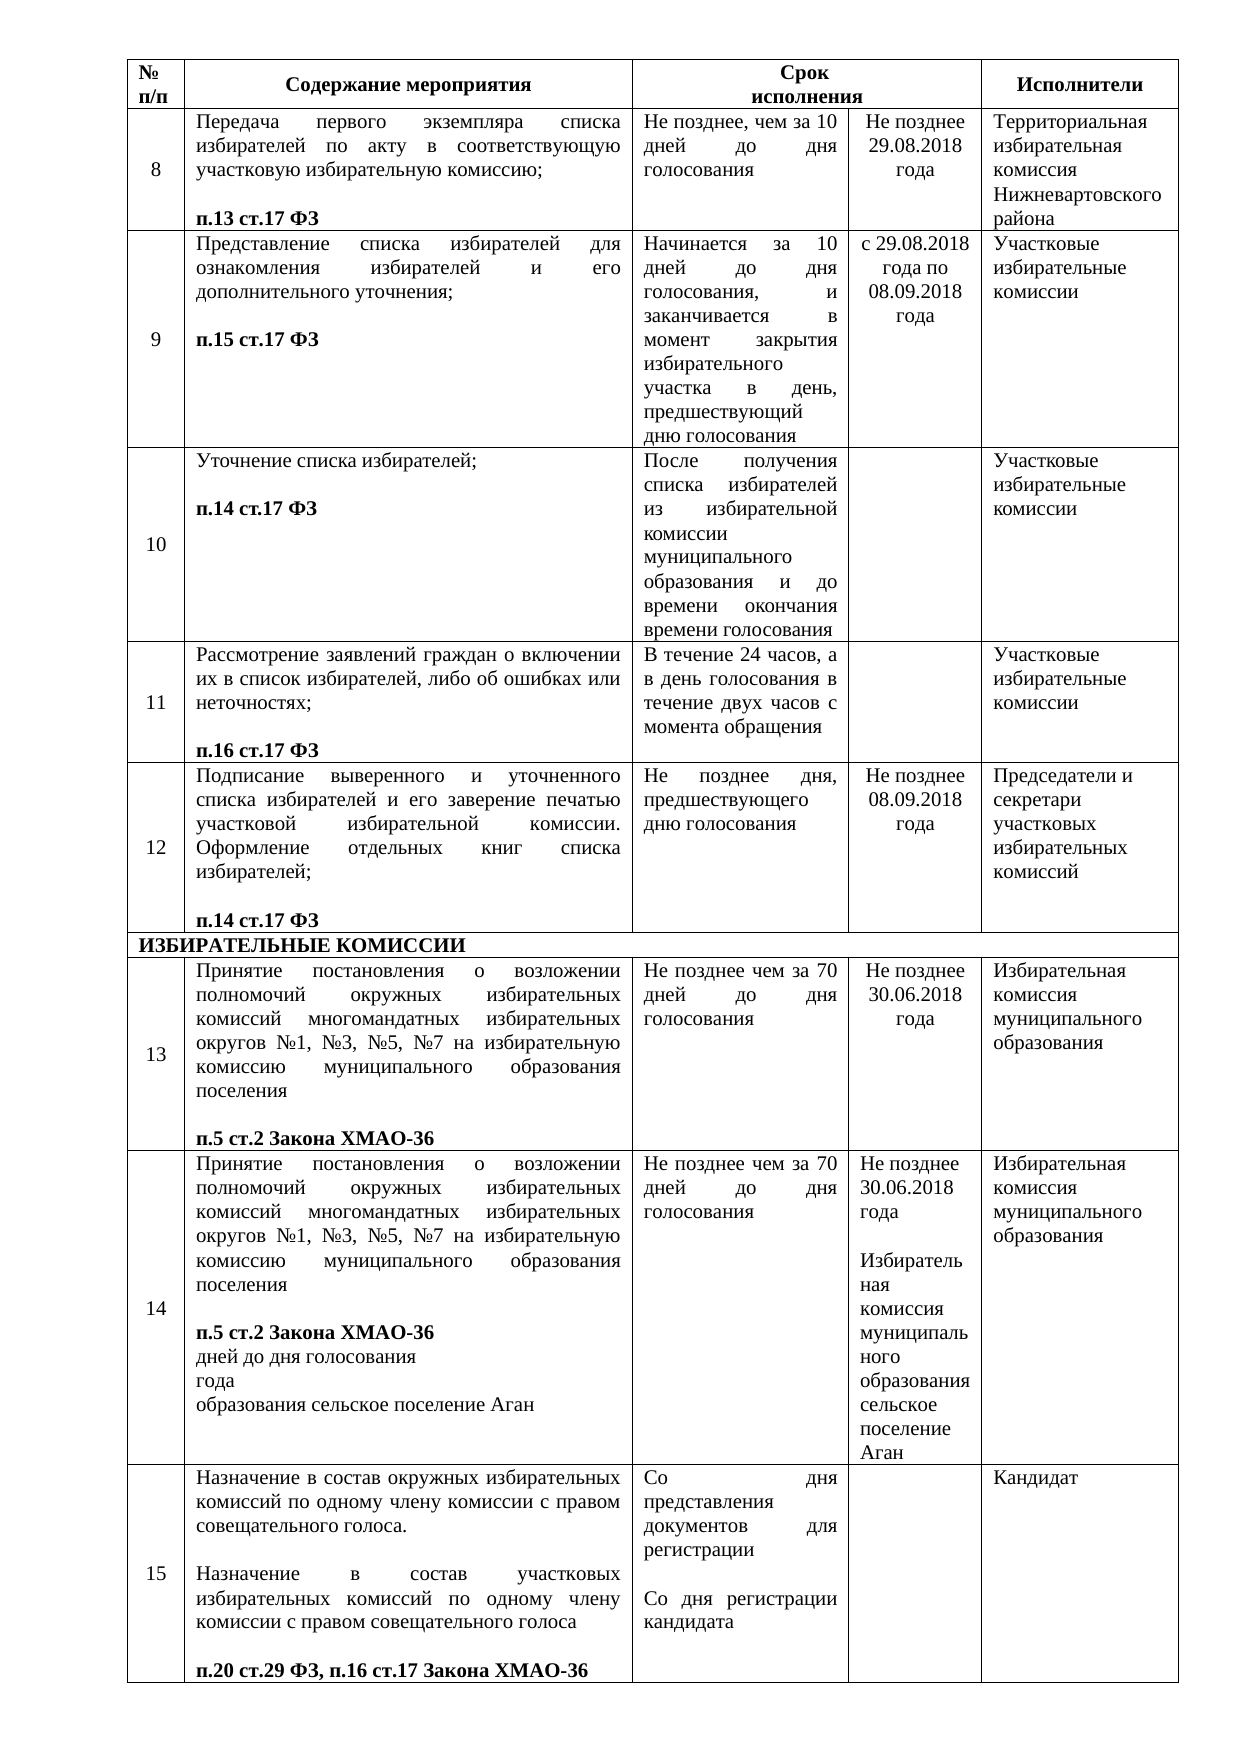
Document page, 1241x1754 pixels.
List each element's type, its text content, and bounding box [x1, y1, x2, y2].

table_cell 9 [128, 231, 184, 447]
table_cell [982, 109, 1178, 229]
table_cell [849, 642, 981, 762]
table_cell Участковые избирательные комиссии [982, 642, 1178, 762]
table_cell Не позднее чем за 70 дней до дня голосования [633, 958, 848, 1150]
table_cell 8 [128, 109, 184, 229]
table_cell Не позднее, чем за 10 дней до дня голосования [633, 109, 848, 229]
table_cell Председатели и секретари участковых избирательных комиссий [982, 763, 1178, 932]
table_cell Со дня представления документов для регистрации Со дня регистрации кандидата [633, 1465, 848, 1682]
table_cell 14 [128, 1151, 184, 1464]
table_cell Избирательная комиссия муниципального образования [982, 958, 1178, 1150]
table_cell Не позднее 08.09.2018 года [849, 763, 981, 932]
table_cell 11 [128, 642, 184, 762]
table_cell Принятие постановления о возложении полномочий окружных избирательных комиссий многомандатных избирательных округов №1, №3, №5, №7 на избирательную комиссию муниципального образования поселения п.5 ст.2 Закона ХМАО-36 [185, 958, 632, 1150]
table_cell 13 [128, 958, 184, 1150]
table_cell Не позднее 29.08.2018 года [849, 109, 981, 229]
table_cell Представление списка избирателей для ознакомления избирателей и его дополнительного уточнения; п.15 ст.17 ФЗ [185, 231, 632, 447]
table_cell Участковые избирательные комиссии [982, 231, 1178, 447]
table_cell В течение 24 часов, а в день голосования в течение двух часов с момента обращения [633, 642, 848, 762]
table_header № п/п [128, 60, 184, 108]
table_header Срок исполнения [633, 60, 981, 108]
table_cell 10 [128, 448, 184, 641]
table_cell Не позднее дня, предшествующего дню голосования [633, 763, 848, 932]
table_cell 12 [128, 763, 184, 932]
table_cell [849, 1465, 981, 1682]
table_cell Уточнение списка избирателей; п.14 ст.17 ФЗ [185, 448, 632, 641]
table_cell Начинается за 10 дней до дня голосования, и заканчивается в момент закрытия избирательного участка в день, предшествующий дню голосования [633, 231, 848, 447]
table_cell Избирательная комиссия муниципального образования [982, 1151, 1178, 1464]
table_cell Передача первого экземпляра списка избирателей по акту в соответствующую участковую избирательную комиссию; п.13 ст.17 ФЗ [185, 109, 632, 229]
table_cell Рассмотрение заявлений граждан о включении их в список избирателей, либо об ошибках или неточностях; п.16 ст.17 ФЗ [185, 642, 632, 762]
table_cell Назначение в состав окружных избирательных комиссий по одному члену комиссии с правом совещательного голоса. Назначение в состав участковых избирательных комиссий по одному члену комиссии с правом совещательного голоса п.20 ст.29 ФЗ, п.16 ст.17 Закона ХМАО-36 [185, 1465, 632, 1682]
table_cell Подписание выверенного и уточненного списка избирателей и его заверение печатью участковой избирательной комиссии. Оформление отдельных книг списка избирателей; п.14 ст.17 ФЗ [185, 763, 632, 932]
table_cell Принятие постановления о возложении полномочий окружных избирательных комиссий многомандатных избирательных округов №1, №3, №5, №7 на избирательную комиссию муниципального образования поселения п.5 ст.2 Закона ХМАО-36 Не позднее чем за 70 дней до дня голосования Не позднее 30.06.2018 года Избирательная комиссия муниципального образования сельское поселение Аган [185, 1151, 632, 1464]
table_cell Участковые избирательные комиссии [982, 448, 1178, 641]
table_cell ИЗБИРАТЕЛЬНЫЕ КОМИССИИ [128, 933, 1178, 957]
table_cell с 29.08.2018 года по 08.09.2018 года [849, 231, 981, 447]
table_header Содержание мероприятия [185, 60, 632, 108]
table_cell После получения списка избирателей из избирательной комиссии муниципального образования и до времени окончания времени голосования [633, 448, 848, 641]
table_cell Не позднее 30.06.2018 года Избирательная комиссия муниципального образования сельское поселение Аган [849, 1151, 981, 1464]
table_cell [849, 448, 981, 641]
table_cell Не позднее чем за 70 дней до дня голосования [633, 1151, 848, 1464]
table_cell Кандидат [982, 1465, 1178, 1682]
table_cell Не позднее 30.06.2018 года [849, 958, 981, 1150]
table_cell 15 [128, 1465, 184, 1682]
table_header Исполнители [982, 60, 1178, 108]
